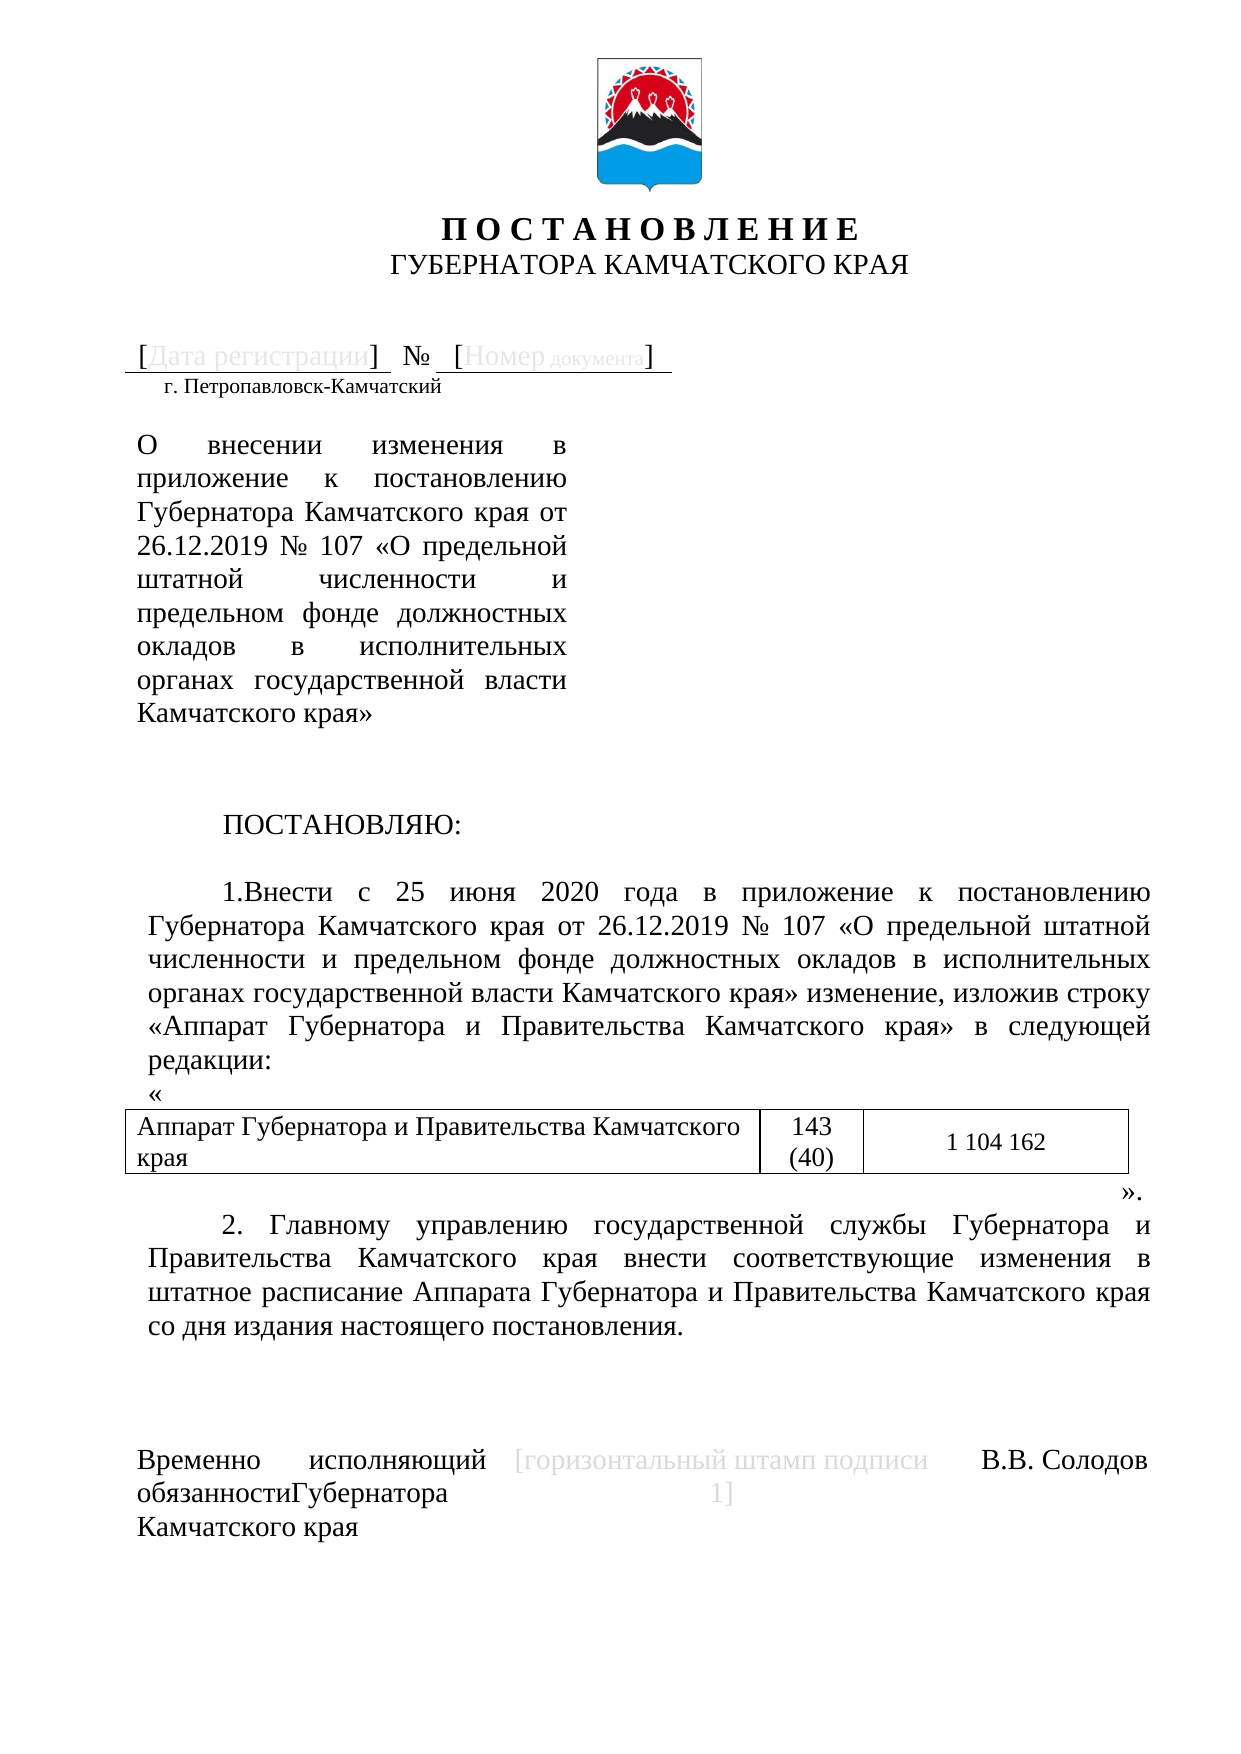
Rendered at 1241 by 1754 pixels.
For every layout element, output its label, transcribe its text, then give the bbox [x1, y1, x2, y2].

picture [597, 177, 702, 192]
table_header 1 104 162 [864, 1110, 1128, 1172]
table_header № [391, 338, 436, 372]
text ». [1033, 1173, 1152, 1207]
table_header В.В. Солодов [945, 1442, 1159, 1542]
table_header Временно исполняющий обязанностиГубернатора Камчатского края [125, 1442, 498, 1542]
table_header [Номер документа] [436, 338, 672, 372]
text 1.Внести с 25 июня 2020 года в приложение к постановлению Губернатора Камчатского края от 26.12.2019 № 107 «О предельной штатной численности и предельном фонде должностных окладов в исполнительных органах государственной власти Камчатского края» изменение, изложив строку «Аппарат Губернатора и Правительства Камчатского края» в следующей редакции: [148, 874, 1152, 1076]
table_header [Дата регистрации] [125, 338, 391, 372]
text 2. Главному управлению государственной службы Губернатора и Правительства Камчатского края внести соответствующие изменения в штатное расписание Аппарата Губернатора и Правительства Камчатского края со дня издания настоящего постановления. [148, 1207, 1152, 1341]
text г. Петропавловск-Камчатский [148, 373, 1152, 416]
table_header Аппарат Губернатора и Правительства Камчатского края [126, 1110, 759, 1172]
text ПОСТАНОВЛЯЮ: [148, 807, 1152, 841]
picture [597, 58, 702, 164]
title ГУБЕРНАТОРА КАМЧАТСКОГО КРАЯ [148, 247, 1152, 281]
table_header О внесении изменения в приложение к постановлению Губернатора Камчатского края от 26.12.2019 № 107 «О предельной штатной численности и предельном фонде должностных окладов в исполнительных органах государственной власти Камчатского края» [125, 416, 578, 774]
table_header 143 (40) [761, 1110, 863, 1172]
text « [148, 1076, 1152, 1109]
title П О С Т А Н О В Л Е Н И Е [148, 209, 1152, 247]
table_header [горизонтальный штамп подписи 1] [498, 1442, 945, 1542]
